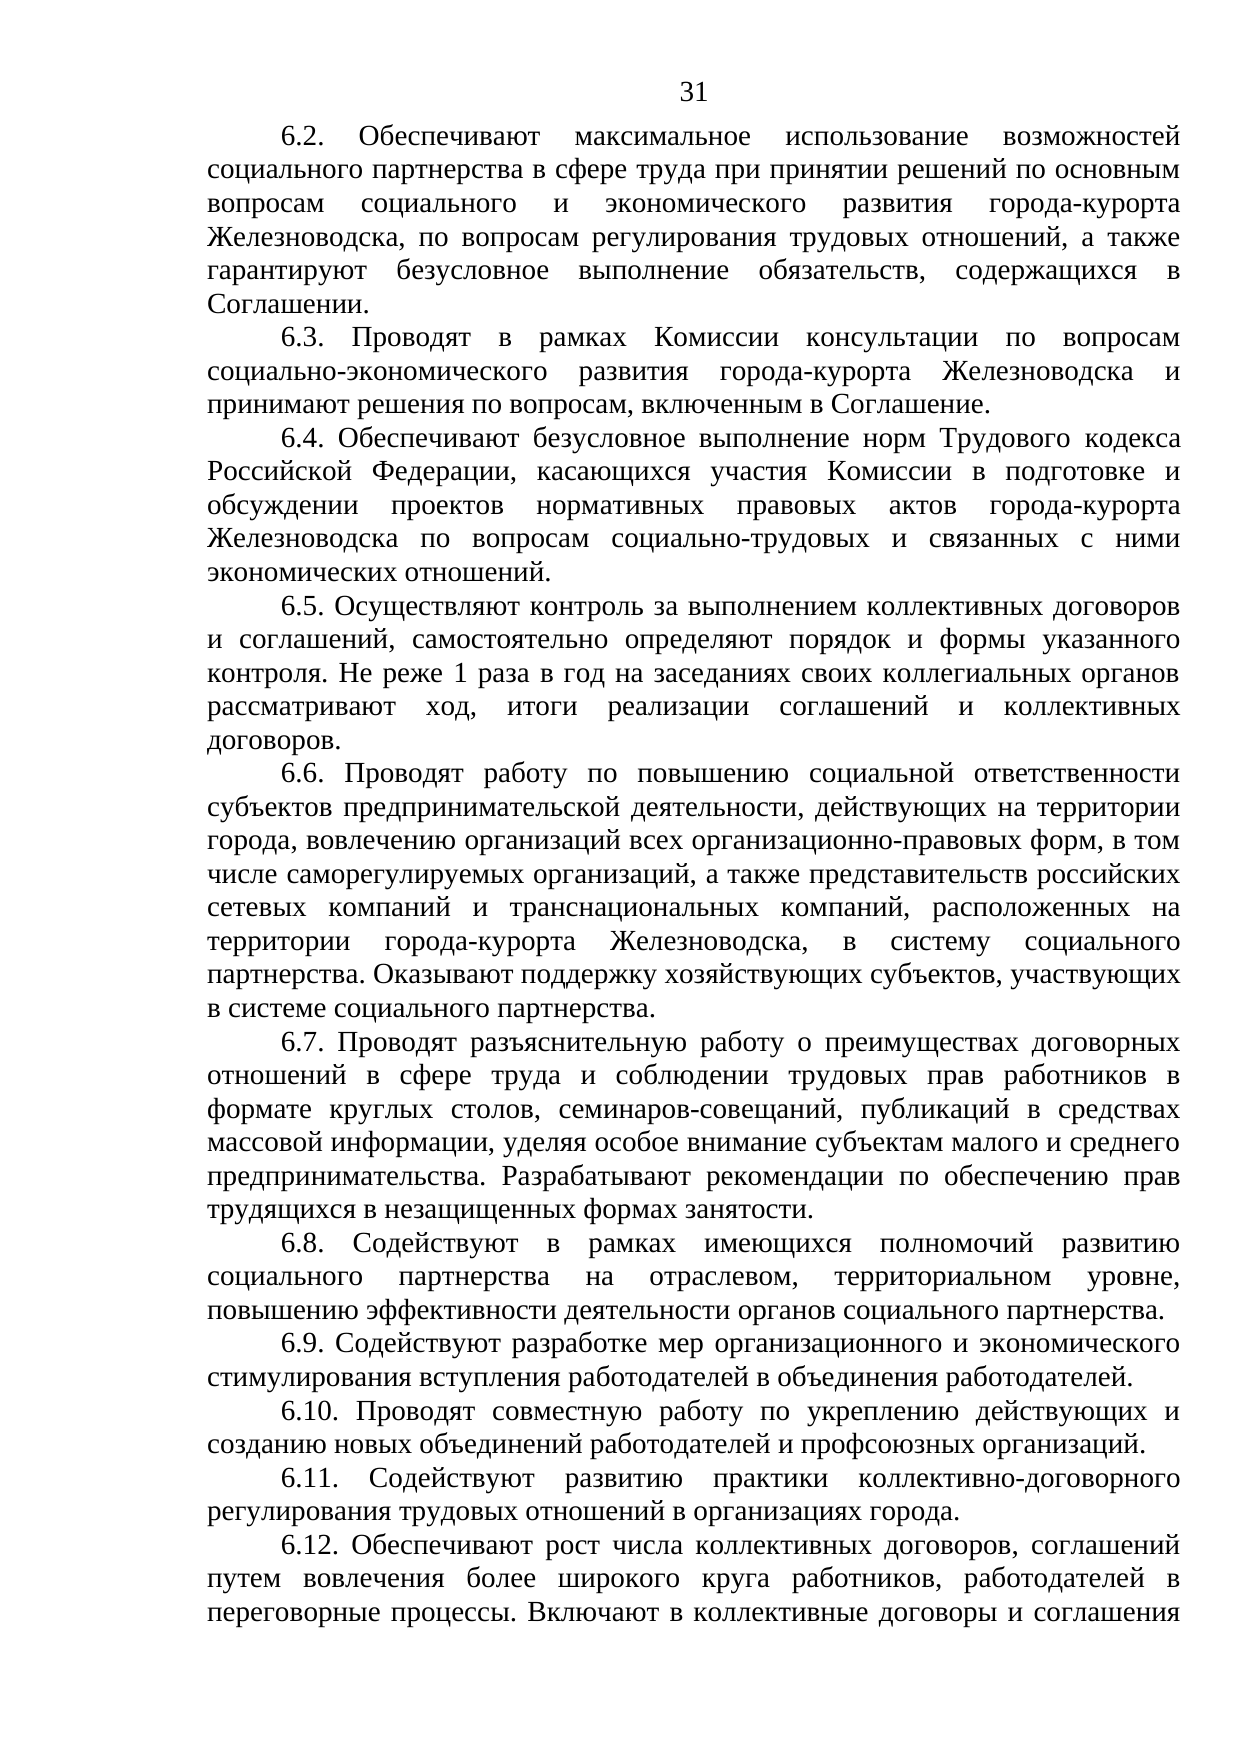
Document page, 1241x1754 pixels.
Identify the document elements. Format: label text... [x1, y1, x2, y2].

text 6.9. Содействуют разработке мер организационного и экономического стимулирования вступления работодателей в объединения работодателей. [207, 1326, 1181, 1393]
text 6.4. Обеспечивают безусловное выполнение норм Трудового кодекса Российской Федерации, касающихся участия Комиссии в подготовке и обсуждении проектов нормативных правовых актов города-курорта Железноводска по вопросам социально-трудовых и связанных с ними экономических отношений. [207, 420, 1181, 588]
text 6.7. Проводят разъяснительную работу о преимуществах договорных отношений в сфере труда и соблюдении трудовых прав работников в формате круглых столов, семинаров-совещаний, публикаций в средствах массовой информации, уделяя особое внимание субъектам малого и среднего предпринимательства. Разрабатывают рекомендации по обеспечению прав трудящихся в незащищенных формах занятости. [207, 1024, 1181, 1225]
text 6.10. Проводят совместную работу по укреплению действующих и созданию новых объединений работодателей и профсоюзных организаций. [207, 1393, 1181, 1460]
text 6.8. Содействуют в рамках имеющихся полномочий развитию социального партнерства на отраслевом, территориальном уровне, повышению эффективности деятельности органов социального партнерства. [207, 1225, 1181, 1326]
text 6.6. Проводят работу по повышению социальной ответственности субъектов предпринимательской деятельности, действующих на территории города, вовлечению организаций всех организационно-правовых форм, в том числе саморегулируемых организаций, а также представительств российских сетевых компаний и транснациональных компаний, расположенных на территории города-курорта Железноводска, в систему социального партнерства. Оказывают поддержку хозяйствующих субъектов, участвующих в системе социального партнерства. [207, 755, 1181, 1024]
text 6.5. Осуществляют контроль за выполнением коллективных договоров и соглашений, самостоятельно определяют порядок и формы указанного контроля. Не реже 1 раза в год на заседаниях своих коллегиальных органов рассматривают ход, итоги реализации соглашений и коллективных договоров. [207, 588, 1181, 755]
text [207, 1527, 1181, 1627]
text 6.3. Проводят в рамках Комиссии консультации по вопросам социально-экономического развития города-курорта Железноводска и принимают решения по вопросам, включенным в Соглашение. [207, 319, 1181, 420]
text 6.2. Обеспечивают максимальное использование возможностей социального партнерства в сфере труда при принятии решений по основным вопросам социального и экономического развития города-курорта Железноводска, по вопросам регулирования трудовых отношений, а также гарантируют безусловное выполнение обязательств, содержащихся в Соглашении. [207, 118, 1181, 319]
text 6.11. Содействуют развитию практики коллективно-договорного регулирования трудовых отношений в организациях города. [207, 1460, 1181, 1527]
